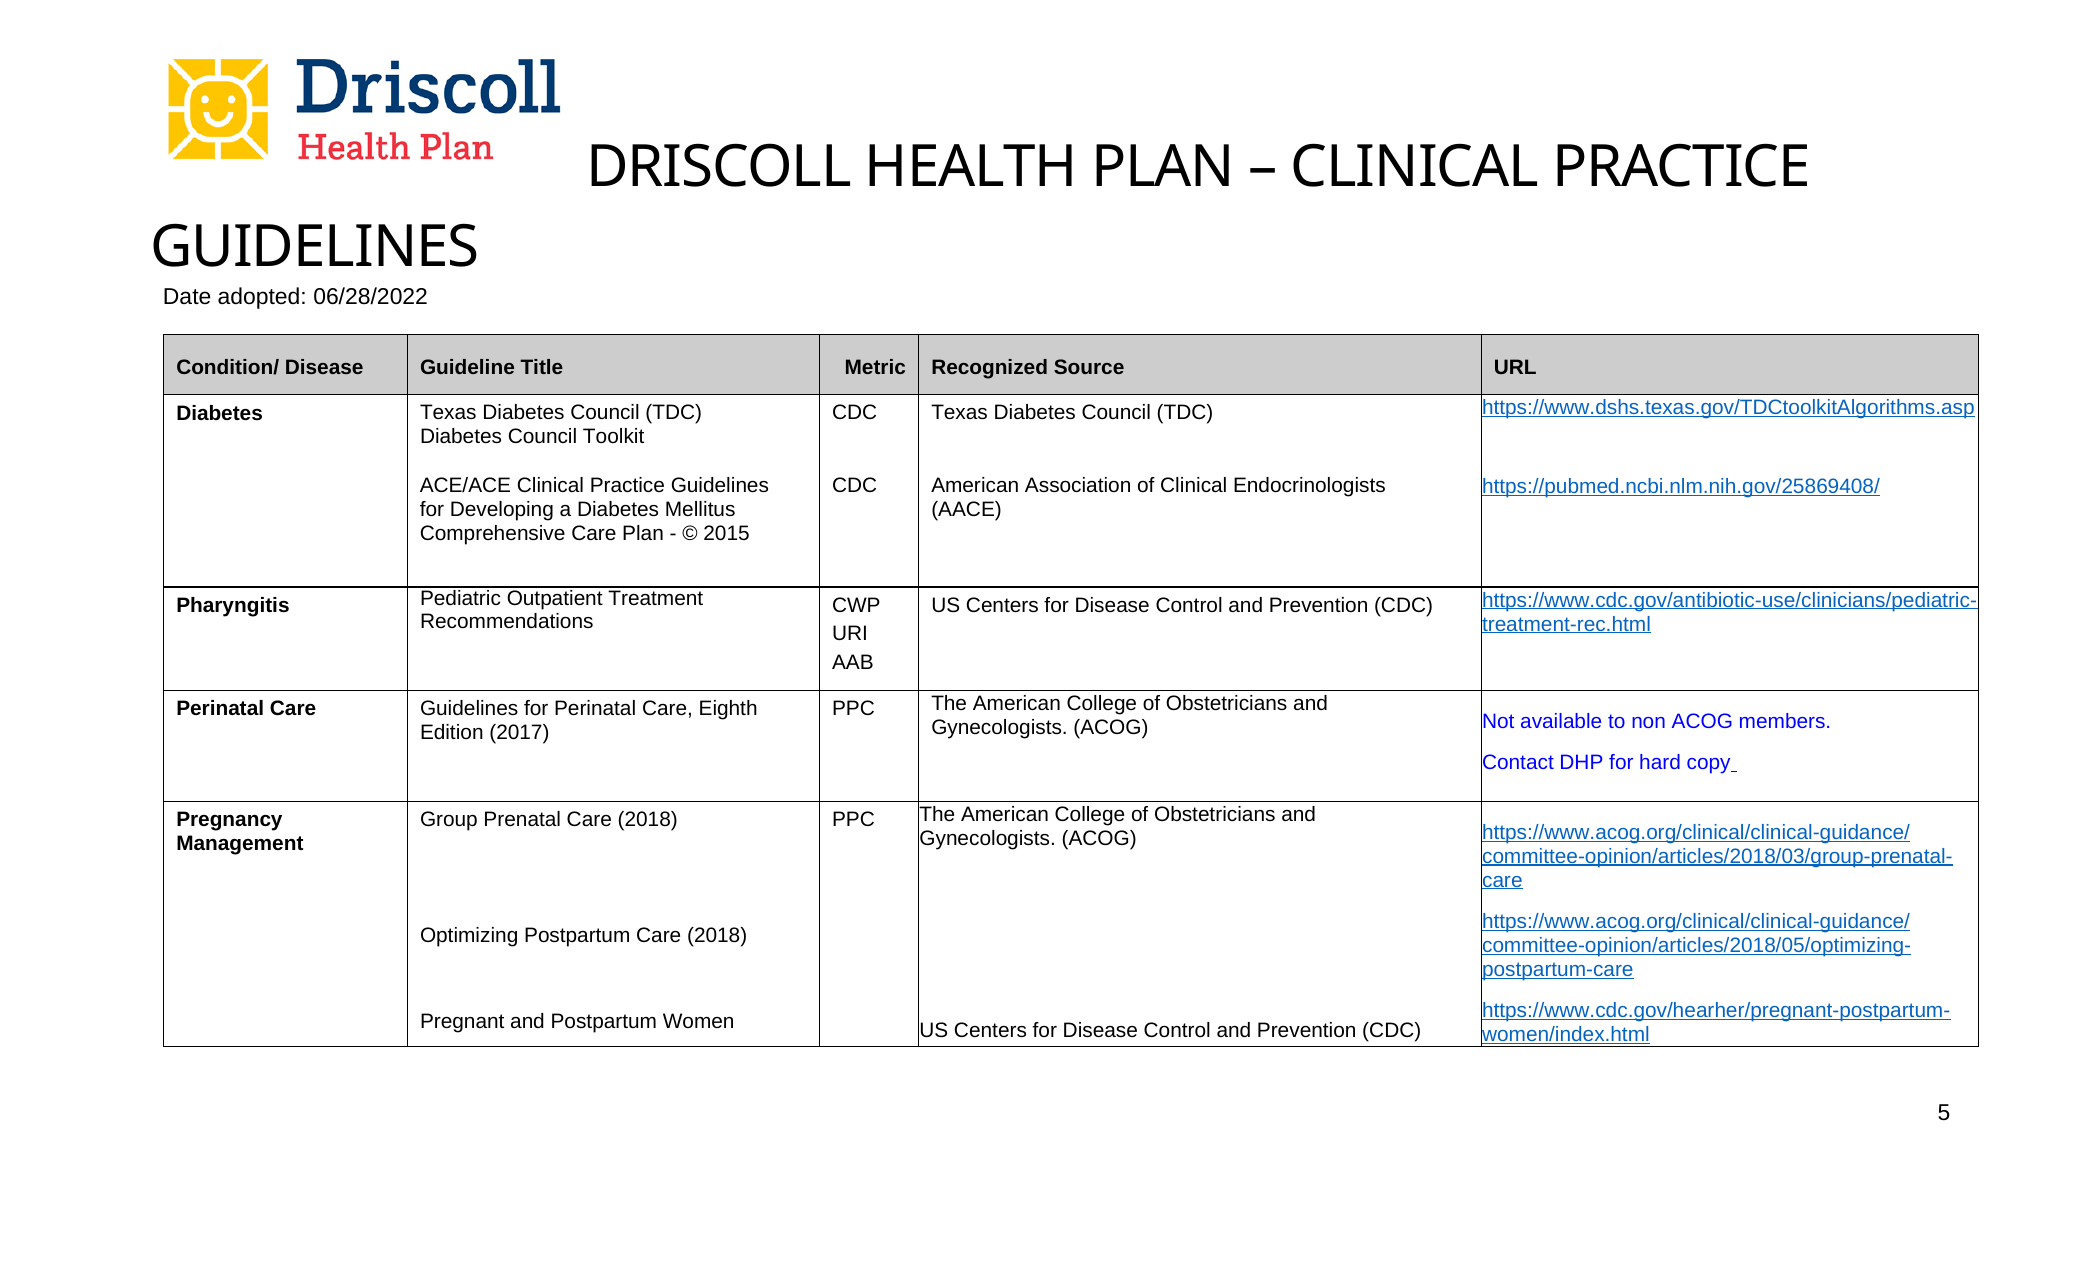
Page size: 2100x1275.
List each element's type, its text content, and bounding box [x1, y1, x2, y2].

table_cell CWP URI AAB [820, 588, 918, 690]
table_cell ACE/ACE Clinical Practice Guidelines for Developing a Diabetes Mellitus Comprehensive Care Plan - © 2015 [408, 472, 819, 586]
table_cell Pharyngitis [164, 588, 407, 690]
table_cell https://www.cdc.gov/antibiotic-use/clinicians/pediatric-treatment-rec.html [1482, 609, 1978, 690]
table_cell Texas Diabetes Council (TDC) [919, 395, 1481, 472]
table_cell https://www.acog.org/clinical/clinical-guidance/committee-opinion/articles/2018/03/group-prenatal-care https://www.acog.org/clinical/clinical-guidance/committee-opinion/articles/2018/05/optimizing-postpartum-care https://www.cdc.gov/hearher/pregnant-postpartum-women/index.html [1482, 802, 1978, 1046]
table_cell The American College of Obstetricians and Gynecologists. (ACOG) US Centers for Disease Control and Prevention (CDC) [919, 802, 1481, 1046]
table_cell Not available to non ACOG members. Contact DHP for hard copy [1482, 691, 1978, 801]
table_header Guideline Title [408, 335, 819, 394]
table_cell The American College of Obstetricians and Gynecologists. (ACOG) [919, 691, 1481, 801]
table_cell Diabetes [164, 395, 407, 586]
table_cell Pediatric Outpatient Treatment Recommendations [408, 588, 819, 690]
table_header Metric [820, 335, 918, 394]
table_cell American Association of Clinical Endocrinologists (AACE) [919, 472, 1481, 586]
table_header Condition/ Disease [164, 335, 407, 394]
table_cell https://www.cdc.gov/antibiotic-use/clinicians/pediatric-treatment-rec.html [1482, 588, 1978, 608]
table_cell Guidelines for Perinatal Care, Eighth Edition (2017) [408, 691, 819, 801]
table_cell CDC [820, 395, 918, 472]
picture [150, 41, 586, 187]
table_header URL [1482, 335, 1978, 394]
table_header Recognized Source [919, 335, 1481, 394]
table_cell CDC [820, 472, 918, 586]
table_cell Perinatal Care [164, 691, 407, 801]
table_cell Texas Diabetes Council (TDC) Diabetes Council Toolkit [408, 395, 819, 472]
table_cell https://www.dshs.texas.gov/TDCtoolkitAlgorithms.asp [1482, 395, 1978, 472]
table_cell Pregnancy Management [164, 802, 407, 1046]
table_cell https://pubmed.ncbi.nlm.nih.gov/25869408/ [1482, 472, 1978, 586]
table_cell PPC [820, 802, 918, 1046]
table_cell PPC [820, 691, 918, 801]
table_cell US Centers for Disease Control and Prevention (CDC) [919, 588, 1481, 690]
table_cell Group Prenatal Care (2018) Optimizing Postpartum Care (2018) Pregnant and Postpartum Women [408, 802, 819, 1046]
